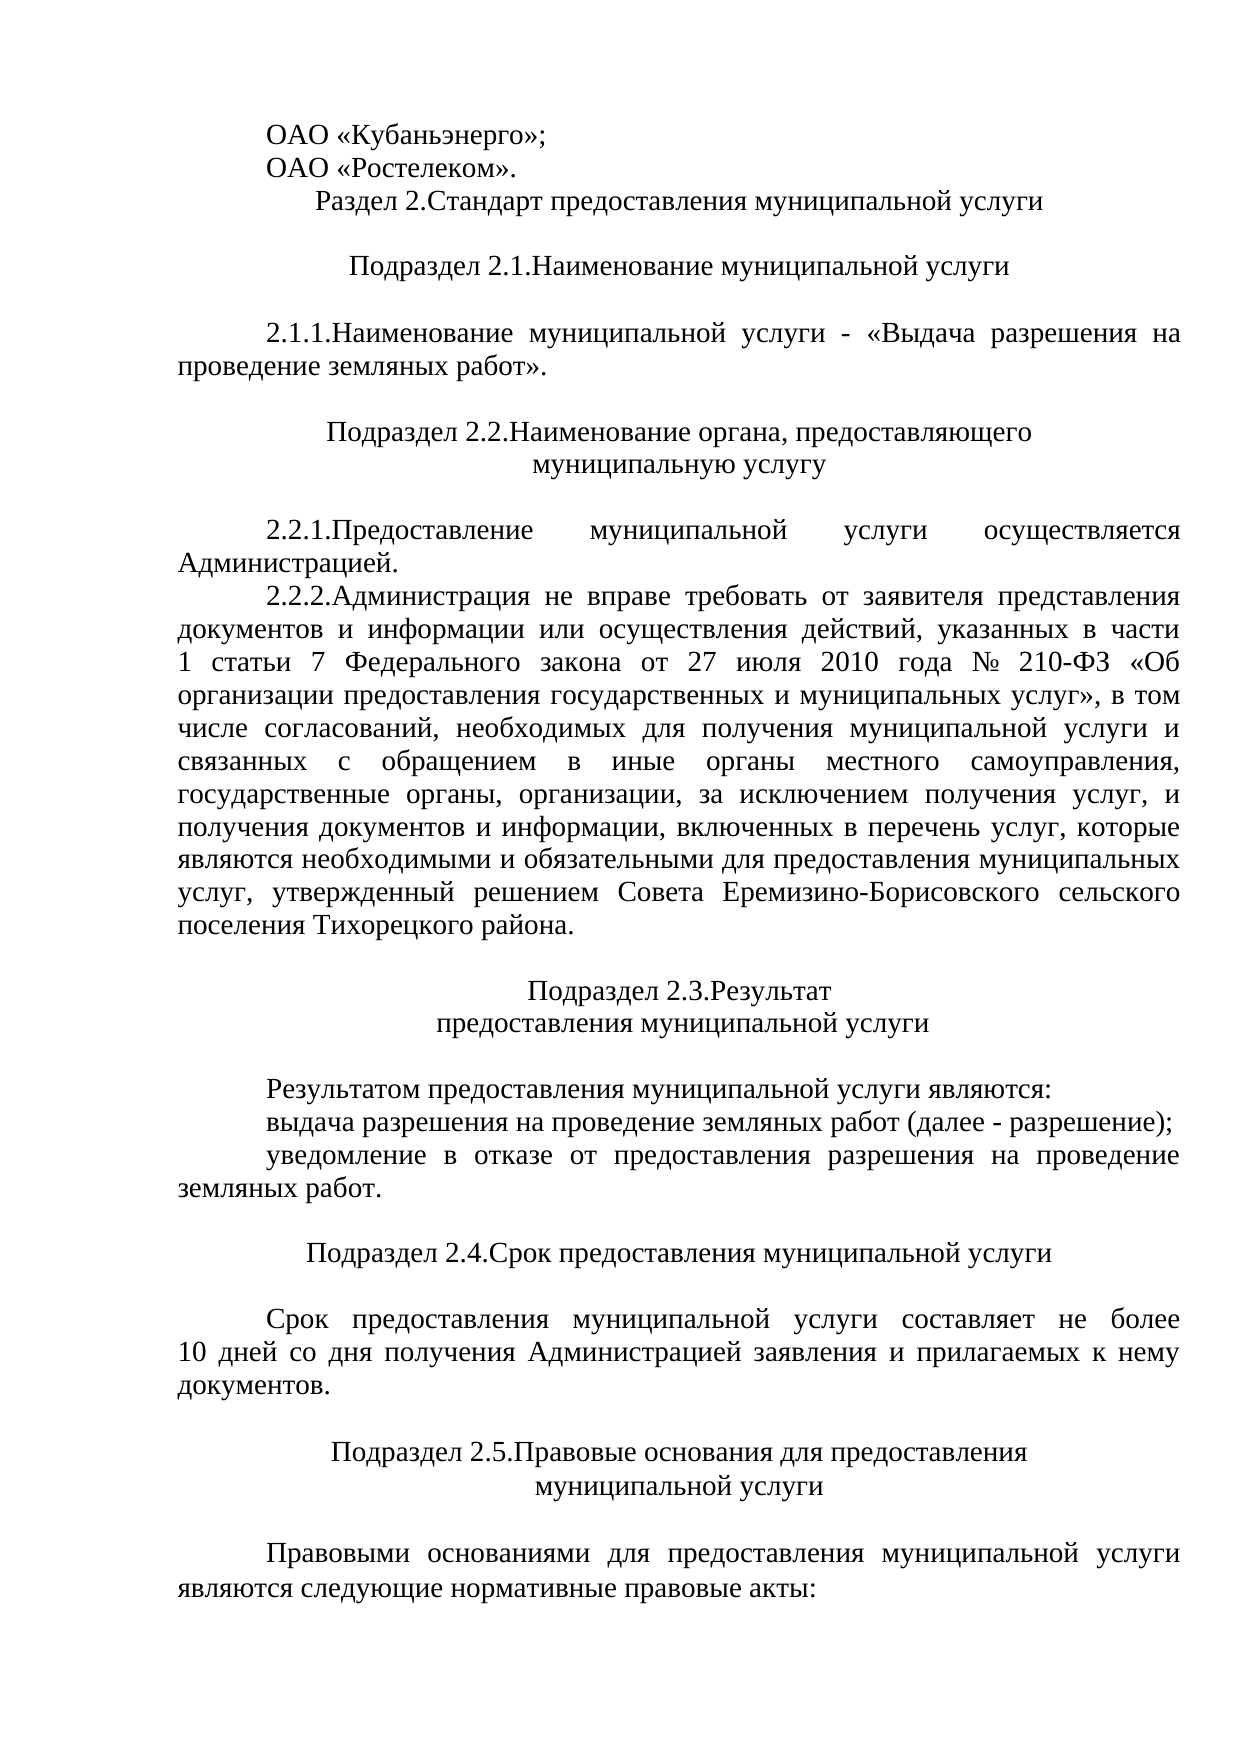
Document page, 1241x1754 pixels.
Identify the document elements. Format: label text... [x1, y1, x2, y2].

text выдача разрешения на проведение земляных работ (далее - разрешение); [177, 1105, 1181, 1138]
text Результатом предоставления муниципальной услуги являются: [177, 1072, 1181, 1105]
text Правовыми основаниями для предоставления муниципальной услуги являются следующие нормативные правовые акты: [177, 1535, 1181, 1603]
text Раздел 2.Стандарт предоставления муниципальной услуги [177, 184, 1181, 217]
text Срок предоставления муниципальной услуги составляет не более 10 дней со дня получения Администрацией заявления и прилагаемых к нему документов. [177, 1302, 1181, 1401]
text уведомление в отказе от предоставления разрешения на проведение земляных работ. [177, 1138, 1181, 1204]
text 2.2.1.Предоставление муниципальной услуги осуществляется Администрацией. [177, 513, 1181, 579]
text Подраздел 2.5.Правовые основания для предоставления [177, 1434, 1181, 1468]
text ОАО «Кубаньэнерго»; [177, 118, 1181, 151]
text 2.1.1.Наименование муниципальной услуги - «Выдача разрешения на проведение земляных работ». [177, 315, 1181, 382]
text муниципальной услуги [177, 1468, 1181, 1501]
text 2.2.2.Администрация не вправе требовать от заявителя представления документов и информации или осуществления действий, указанных в части 1 статьи 7 Федерального закона от 27 июля 2010 года № 210-ФЗ «Об организации предоставления государственных и муниципальных услуг», в том числе согласований, необходимых для получения муниципальной услуги и связанных с обращением в иные органы местного самоуправления, государственные органы, организации, за исключением получения услуг, и получения документов и информации, включенных в перечень услуг, которые являются необходимыми и обязательными для предоставления муниципальных услуг, утвержденный решением Совета Еремизино-Борисовского сельского поселения Тихорецкого района. [177, 579, 1181, 941]
text предоставления муниципальной услуги [177, 1007, 1181, 1039]
text Подраздел 2.1.Наименование муниципальной услуги [177, 249, 1181, 282]
text Подраздел 2.2.Наименование органа, предоставляющего [177, 415, 1181, 448]
text Подраздел 2.4.Срок предоставления муниципальной услуги [177, 1236, 1181, 1269]
text ОАО «Ростелеком». [266, 151, 1181, 184]
text муниципальную услугу [177, 448, 1181, 481]
text Подраздел 2.3.Результат [177, 974, 1181, 1007]
